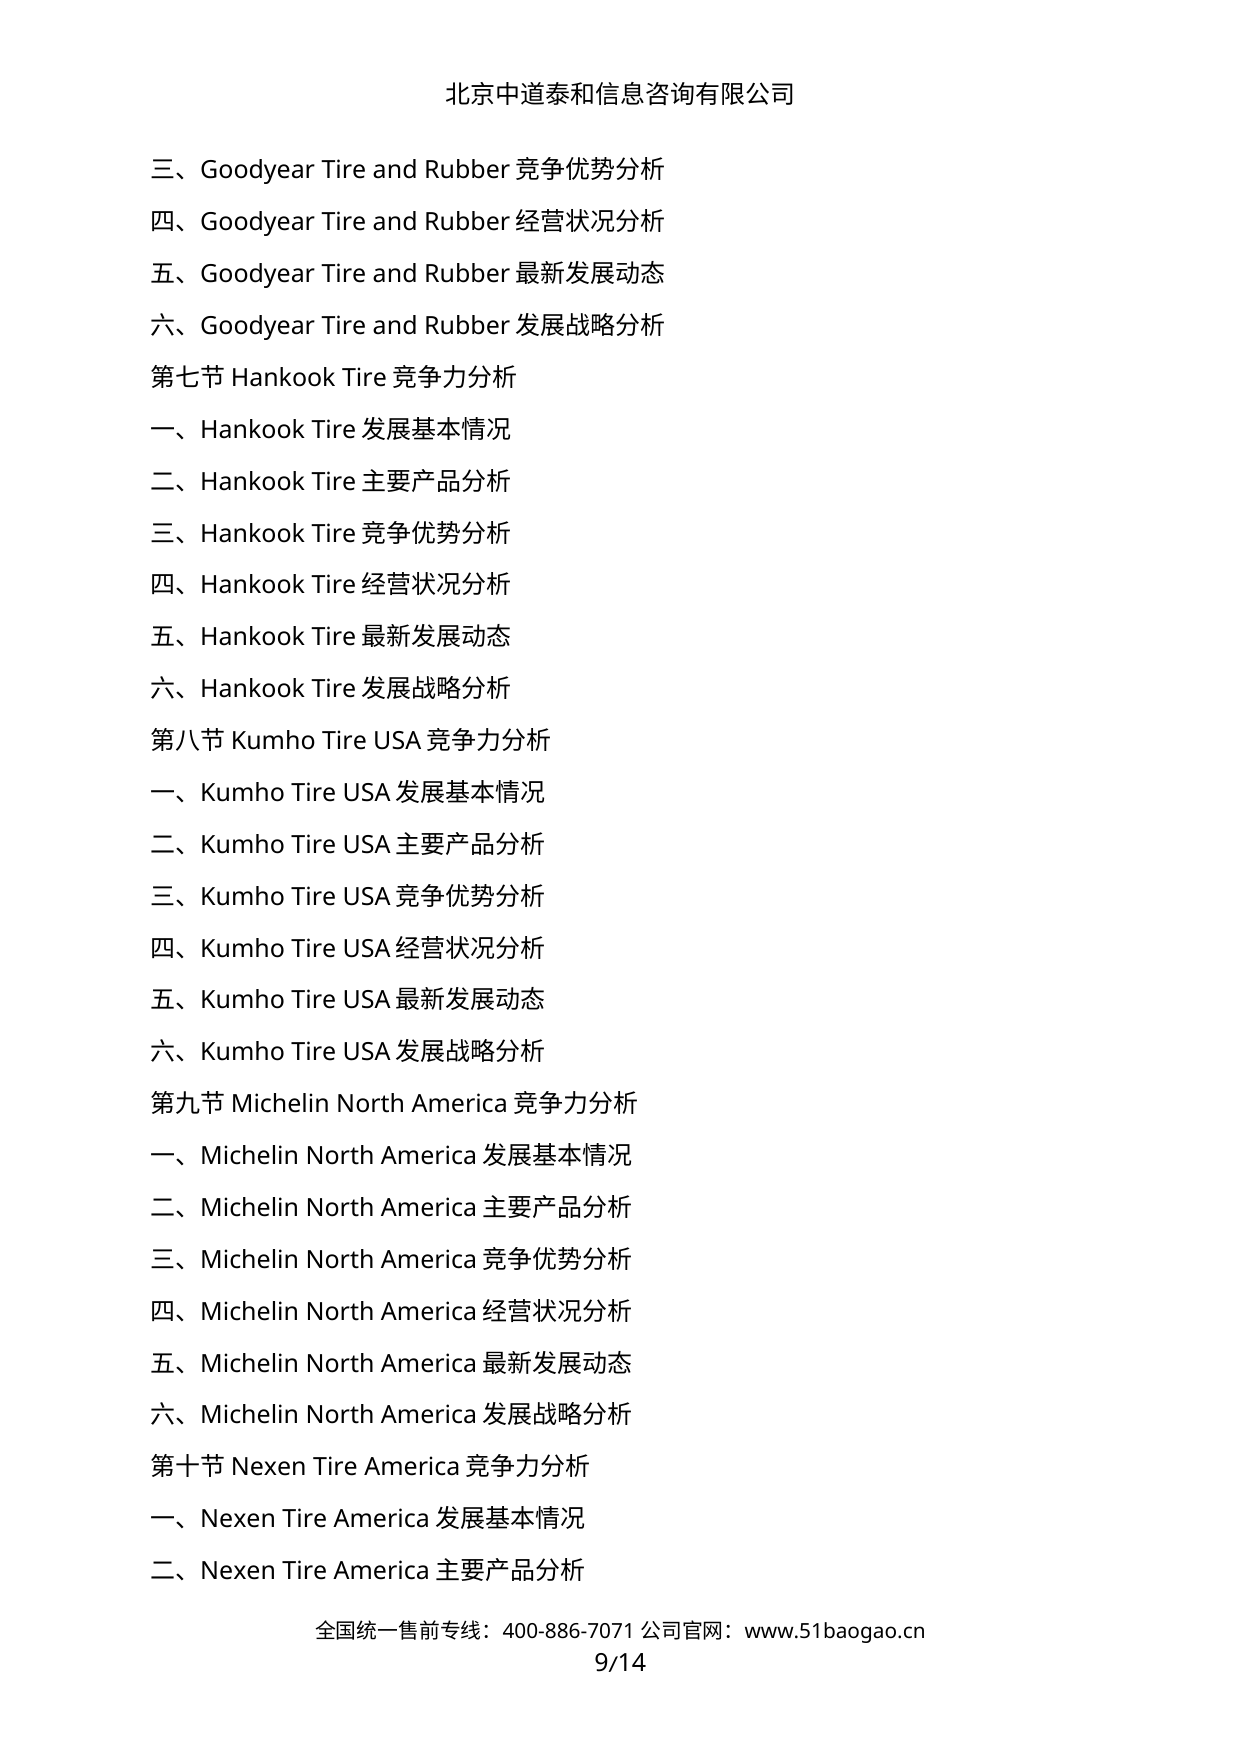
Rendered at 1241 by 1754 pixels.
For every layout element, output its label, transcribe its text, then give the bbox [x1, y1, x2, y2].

text 三、Goodyear Tire and Rubber竞争优势分析 [150, 150, 1090, 186]
text 五、Kumho Tire USA最新发展动态 [150, 980, 1090, 1016]
text 二、Michelin North America主要产品分析 [150, 1187, 1090, 1224]
text 一、Kumho Tire USA发展基本情况 [150, 772, 1090, 809]
text 一、Nexen Tire America发展基本情况 [150, 1499, 1090, 1535]
text 六、Goodyear Tire and Rubber发展战略分析 [150, 306, 1090, 342]
text 五、Goodyear Tire and Rubber最新发展动态 [150, 254, 1090, 290]
text 四、Hankook Tire经营状况分析 [150, 565, 1090, 601]
text 一、Hankook Tire发展基本情况 [150, 409, 1090, 446]
text 五、Michelin North America最新发展动态 [150, 1343, 1090, 1379]
text 第十节 Nexen Tire America竞争力分析 [150, 1447, 1090, 1483]
text 四、Michelin North America经营状况分析 [150, 1291, 1090, 1327]
text 第七节 Hankook Tire竞争力分析 [150, 357, 1090, 394]
text 六、Hankook Tire发展战略分析 [150, 669, 1090, 705]
text 二、Hankook Tire主要产品分析 [150, 461, 1090, 497]
text 三、Michelin North America竞争优势分析 [150, 1239, 1090, 1276]
text 四、Kumho Tire USA经营状况分析 [150, 928, 1090, 964]
text 二、Nexen Tire America主要产品分析 [150, 1551, 1090, 1587]
text 五、Hankook Tire最新发展动态 [150, 617, 1090, 653]
text 二、Kumho Tire USA主要产品分析 [150, 824, 1090, 861]
text 第九节 Michelin North America竞争力分析 [150, 1084, 1090, 1120]
text 六、Michelin North America发展战略分析 [150, 1395, 1090, 1431]
text 一、Michelin North America发展基本情况 [150, 1136, 1090, 1172]
text 三、Hankook Tire竞争优势分析 [150, 513, 1090, 549]
text 四、Goodyear Tire and Rubber经营状况分析 [150, 202, 1090, 238]
text 三、Kumho Tire USA竞争优势分析 [150, 876, 1090, 912]
text 第八节 Kumho Tire USA竞争力分析 [150, 721, 1090, 757]
text 六、Kumho Tire USA发展战略分析 [150, 1032, 1090, 1068]
